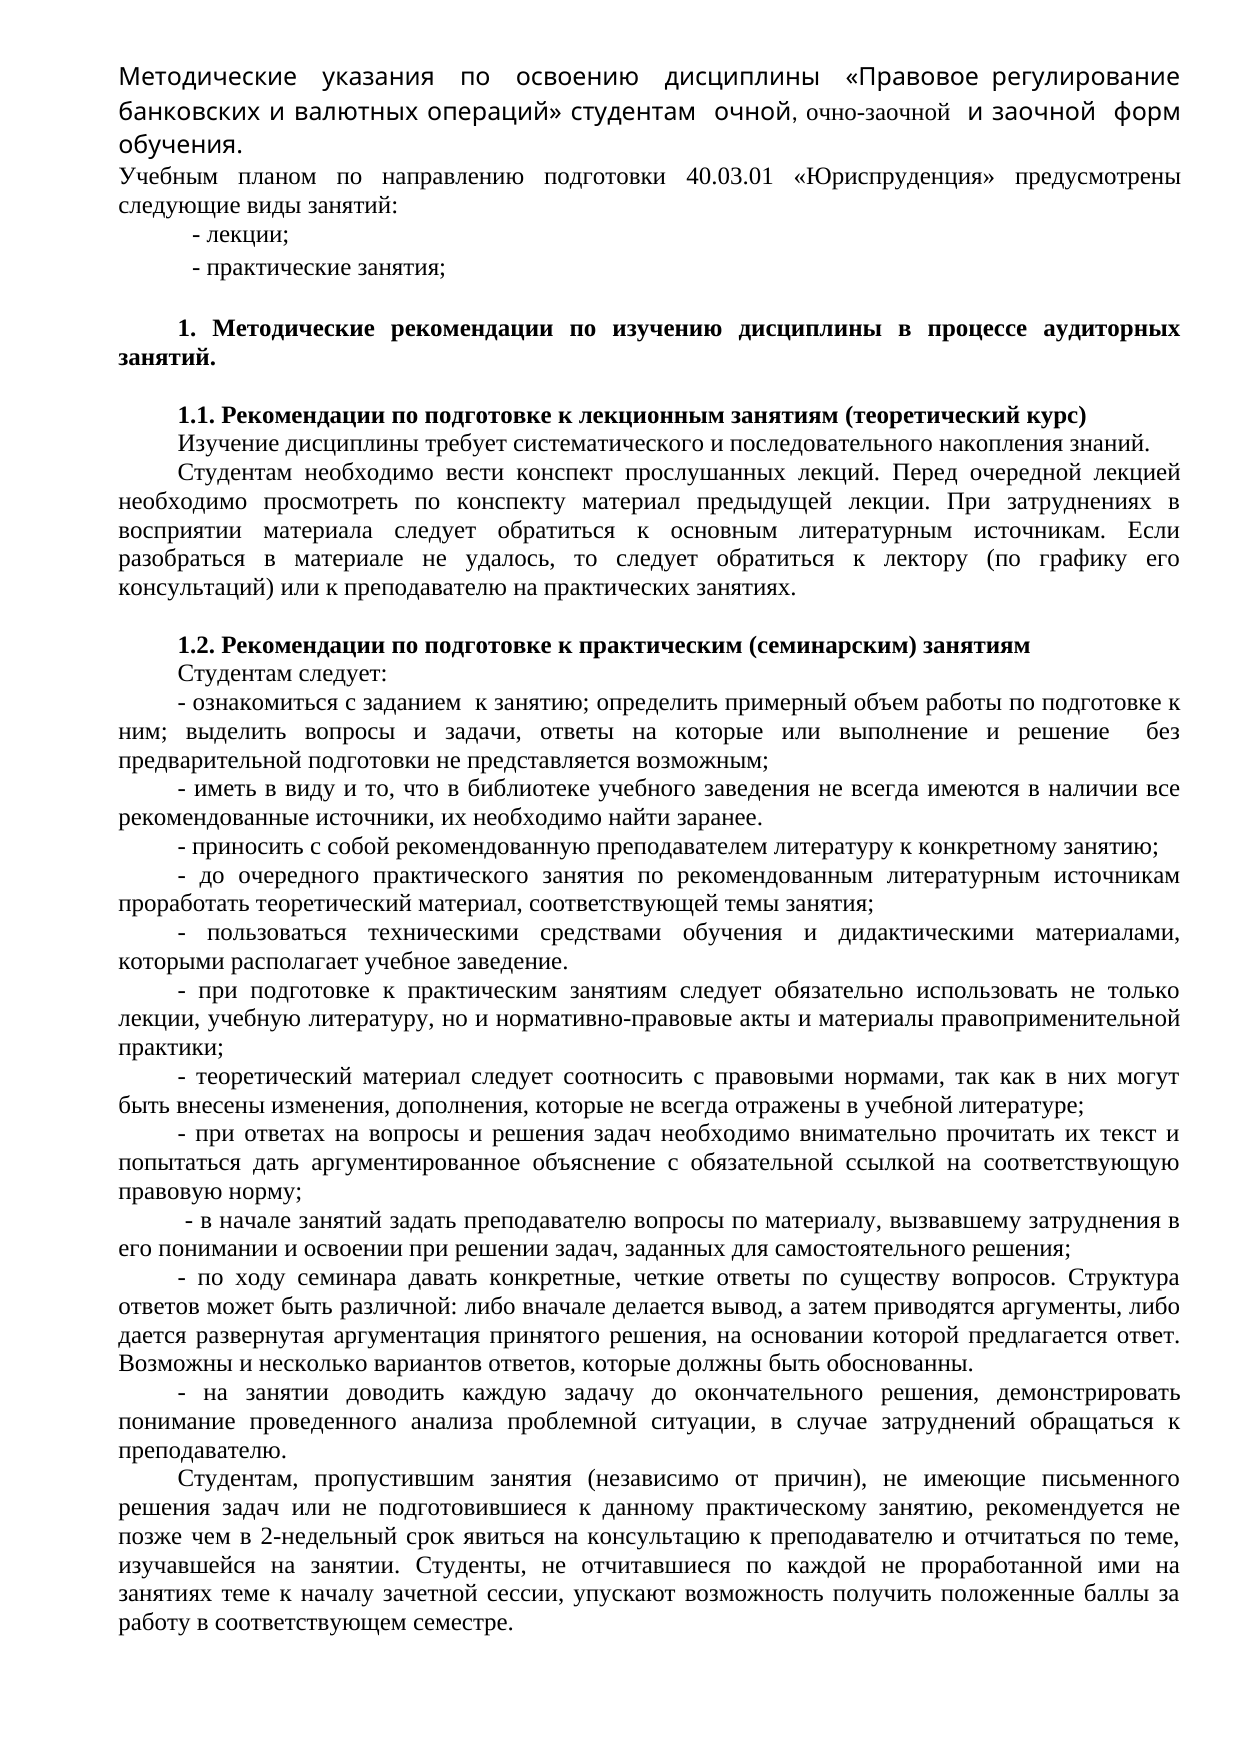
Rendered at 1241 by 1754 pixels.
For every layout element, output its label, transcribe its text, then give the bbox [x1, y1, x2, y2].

text - теоретический материал следует соотносить с правовыми нормами, так как в них могут быть внесены изменения, дополнения, которые не всегда отражены в учебной литературе; [118, 1061, 1181, 1118]
text Студентам следует: [118, 658, 1181, 687]
text 1.1. Рекомендации по подготовке к лекционным занятиям (теоретический курс) [118, 400, 1181, 428]
text - практические занятия; [118, 252, 1181, 281]
text - по ходу семинара давать конкретные, четкие ответы по существу вопросов. Структура ответов может быть различной: либо вначале делается вывод, а затем приводятся аргументы, либо дается развернутая аргументация принятого решения, на основании которой предлагается ответ. Возможны и несколько вариантов ответов, которые должны быть обоснованны. [118, 1262, 1181, 1377]
text - при подготовке к практическим занятиям следует обязательно использовать не только лекции, учебную литературу, но и нормативно-правовые акты и материалы правоприменительной практики; [118, 975, 1181, 1061]
text Методические указания по освоению дисциплины «Правовое регулирование банковских и валютных операций» студентам очной, очно-заочной и заочной форм обучения. [118, 59, 1181, 161]
text - в начале занятий задать преподавателю вопросы по материалу, вызвавшему затруднения в его понимании и освоении при решении задач, заданных для самостоятельного решения; [118, 1205, 1181, 1262]
text - пользоваться техническими средствами обучения и дидактическими материалами, которыми располагает учебное заведение. [118, 917, 1181, 975]
text - на занятии доводить каждую задачу до окончательного решения, демонстрировать понимание проведенного анализа проблемной ситуации, в случае затруднений обращаться к преподавателю. [118, 1377, 1181, 1463]
text - лекции; [118, 219, 1181, 247]
text - иметь в виду и то, что в библиотеке учебного заведения не всегда имеются в наличии все рекомендованные источники, их необходимо найти заранее. [118, 773, 1181, 831]
text - приносить с собой рекомендованную преподавателем литературу к конкретному занятию; [118, 831, 1181, 860]
text Студентам необходимо вести конспект прослушанных лекций. Перед очередной лекцией необходимо просмотреть по конспекту материал предыдущей лекции. При затруднениях в восприятии материала следует обратиться к основным литературным источникам. Если разобраться в материале не удалось, то следует обратиться к лектору (по графику его консультаций) или к преподавателю на практических занятиях. [118, 457, 1181, 601]
text Изучение дисциплины требует систематического и последовательного накопления знаний. [118, 428, 1181, 457]
text - при ответах на вопросы и решения задач необходимо внимательно прочитать их текст и попытаться дать аргументированное объяснение с обязательной ссылкой на соответствующую правовую норму; [118, 1118, 1181, 1205]
text - до очередного практического занятия по рекомендованным литературным источникам проработать теоретический материал, соответствующей темы занятия; [118, 860, 1181, 917]
text - ознакомиться с заданием к занятию; определить примерный объем работы по подготовке к ним; выделить вопросы и задачи, ответы на которые или выполнение и решение без предварительной подготовки не представляется возможным; [118, 687, 1181, 773]
text Учебным планом по направлению подготовки 40.03.01 «Юриспруденция» предусмотрены следующие виды занятий: [118, 161, 1181, 219]
text Студентам, пропустившим занятия (независимо от причин), не имеющие письменного решения задач или не подготовившиеся к данному практическому занятию, рекомендуется не позже чем в 2-недельный срок явиться на консультацию к преподавателю и отчитаться по теме, изучавшейся на занятии. Студенты, не отчитавшиеся по каждой не проработанной ими на занятиях теме к началу зачетной сессии, упускают возможность получить положенные баллы за работу в соответствующем семестре. [118, 1463, 1181, 1636]
text 1.2. Рекомендации по подготовке к практическим (семинарским) занятиям [118, 630, 1181, 658]
text 1. Методические рекомендации по изучению дисциплины в процессе аудиторных занятий. [118, 313, 1181, 371]
